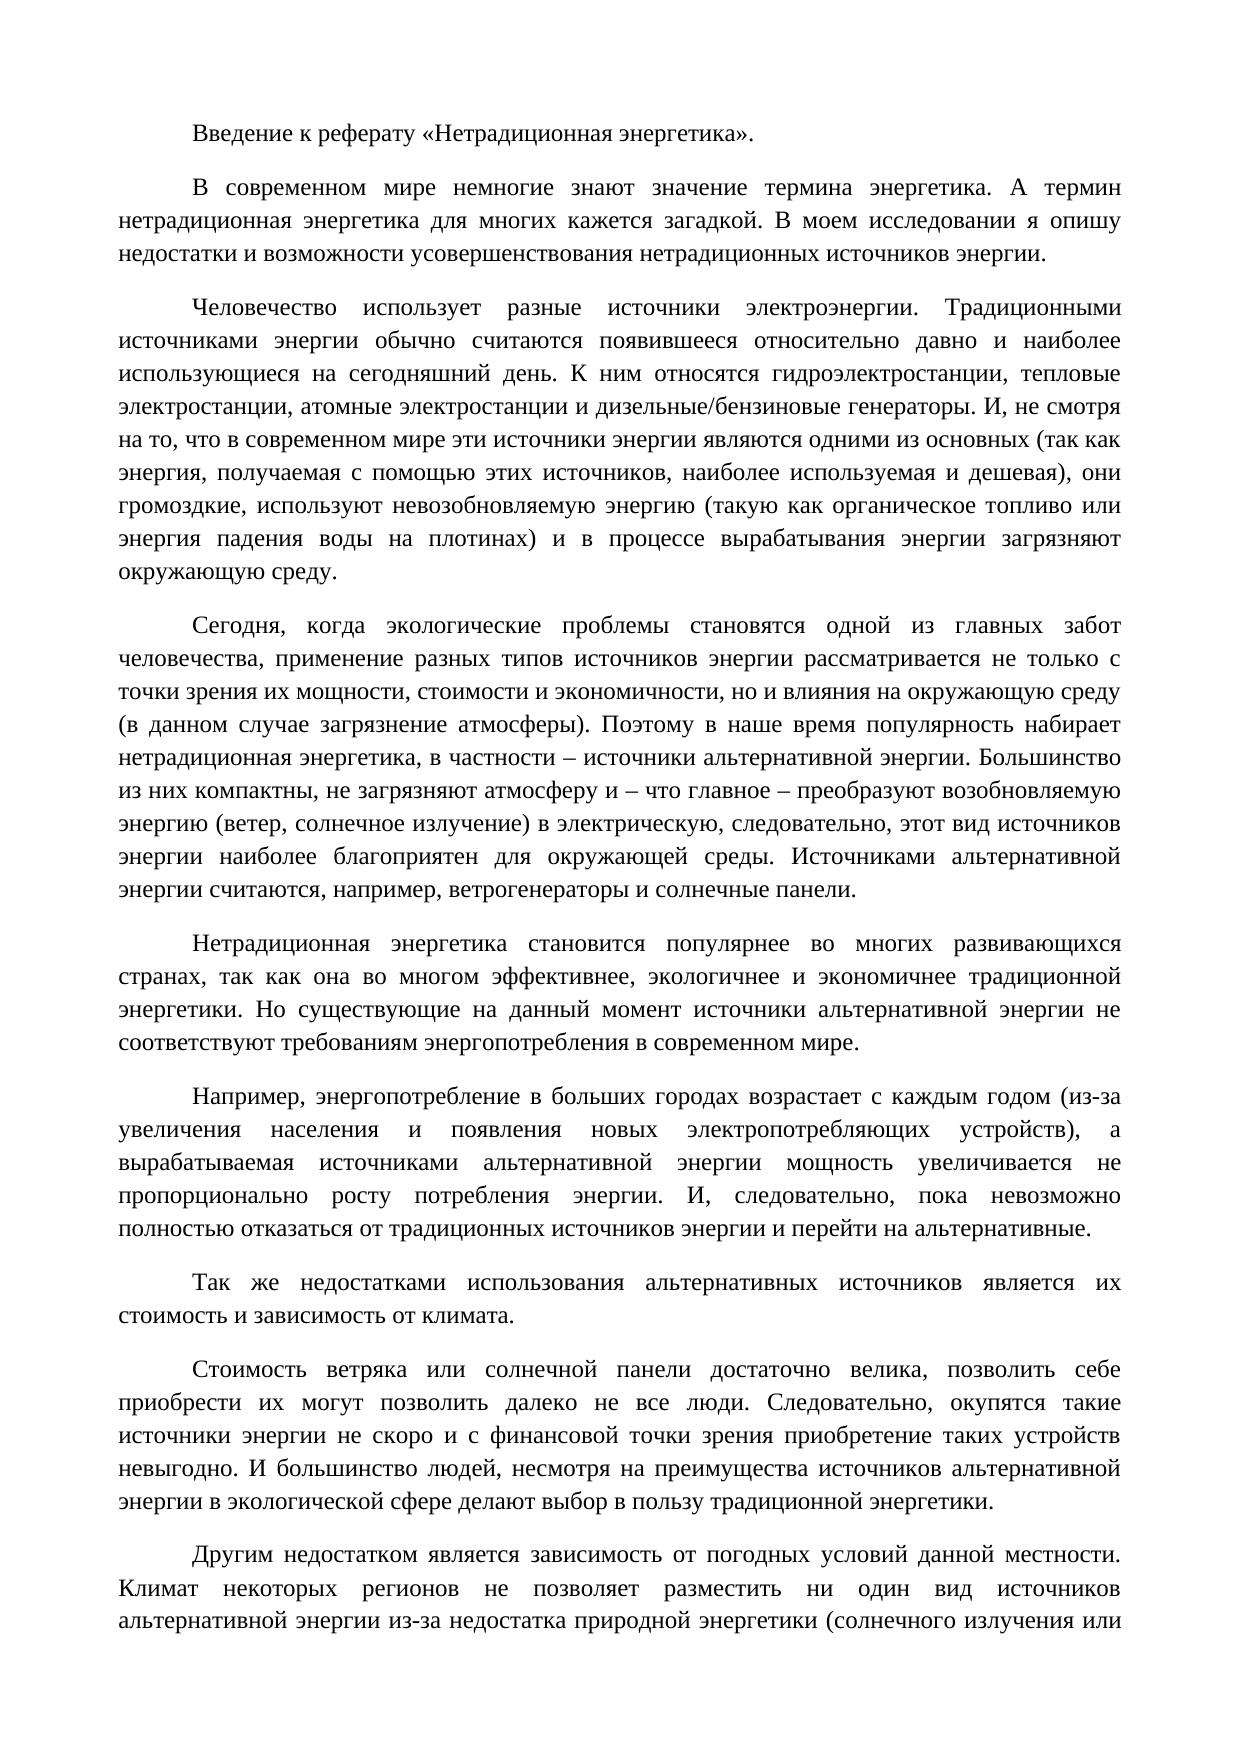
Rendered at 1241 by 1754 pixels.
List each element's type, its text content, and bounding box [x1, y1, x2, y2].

text Введение к реферату «Нетрадиционная энергетика». [118, 118, 1122, 147]
text Так же недостатками использования альтернативных источников является их стоимость и зависимость от климата. [118, 1267, 1122, 1328]
text Например, энергопотребление в больших городах возрастает с каждым годом (из-за увеличения населения и появления новых электропотребляющих устройств), а вырабатываемая источниками альтернативной энергии мощность увеличивается не пропорционально росту потребления энергии. И, следовательно, пока невозможно полностью отказаться от традиционных источников энергии и перейти на альтернативные. [118, 1081, 1122, 1242]
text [118, 1539, 1122, 1634]
text В современном мире немногие знают значение термина энергетика. А термин нетрадиционная энергетика для многих кажется загадкой. В моем исследовании я опишу недостатки и возможности усовершенствования нетрадиционных источников энергии. [118, 172, 1122, 267]
text Человечество использует разные источники электроэнергии. Традиционными источниками энергии обычно считаются появившееся относительно давно и наиболее использующиеся на сегодняшний день. К ним относятся гидроэлектростанции, тепловые электростанции, атомные электростанции и дизельные/бензиновые генераторы. И, не смотря на то, что в современном мире эти источники энергии являются одними из основных (так как энергия, получаемая с помощью этих источников, наиболее используемая и дешевая), они громоздкие, используют невозобновляемую энергию (такую как органическое топливо или энергия падения воды на плотинах) и в процессе вырабатывания энергии загрязняют окружающую среду. [118, 292, 1122, 585]
text Сегодня, когда экологические проблемы становятся одной из главных забот человечества, применение разных типов источников энергии рассматривается не только с точки зрения их мощности, стоимости и экономичности, но и влияния на окружающую среду (в данном случае загрязнение атмосферы). Поэтому в наше время популярность набирает нетрадиционная энергетика, в частности – источники альтернативной энергии. Большинство из них компактны, не загрязняют атмосферу и – что главное – преобразуют возобновляемую энергию (ветер, солнечное излучение) в электрическую, следовательно, этот вид источников энергии наиболее благоприятен для окружающей среды. Источниками альтернативной энергии считаются, например, ветрогенераторы и солнечные панели. [118, 610, 1122, 903]
text Стоимость ветряка или солнечной панели достаточно велика, позволить себе приобрести их могут позволить далеко не все люди. Следовательно, окупятся такие источники энергии не скоро и с финансовой точки зрения приобретение таких устройств невыгодно. И большинство людей, несмотря на преимущества источников альтернативной энергии в экологической сфере делают выбор в пользу традиционной энергетики. [118, 1354, 1122, 1514]
text Нетрадиционная энергетика становится популярнее во многих развивающихся странах, так как она во многом эффективнее, экологичнее и экономичнее традиционной энергетики. Но существующие на данный момент источники альтернативной энергии не соответствуют требованиям энергопотребления в современном мире. [118, 928, 1122, 1056]
